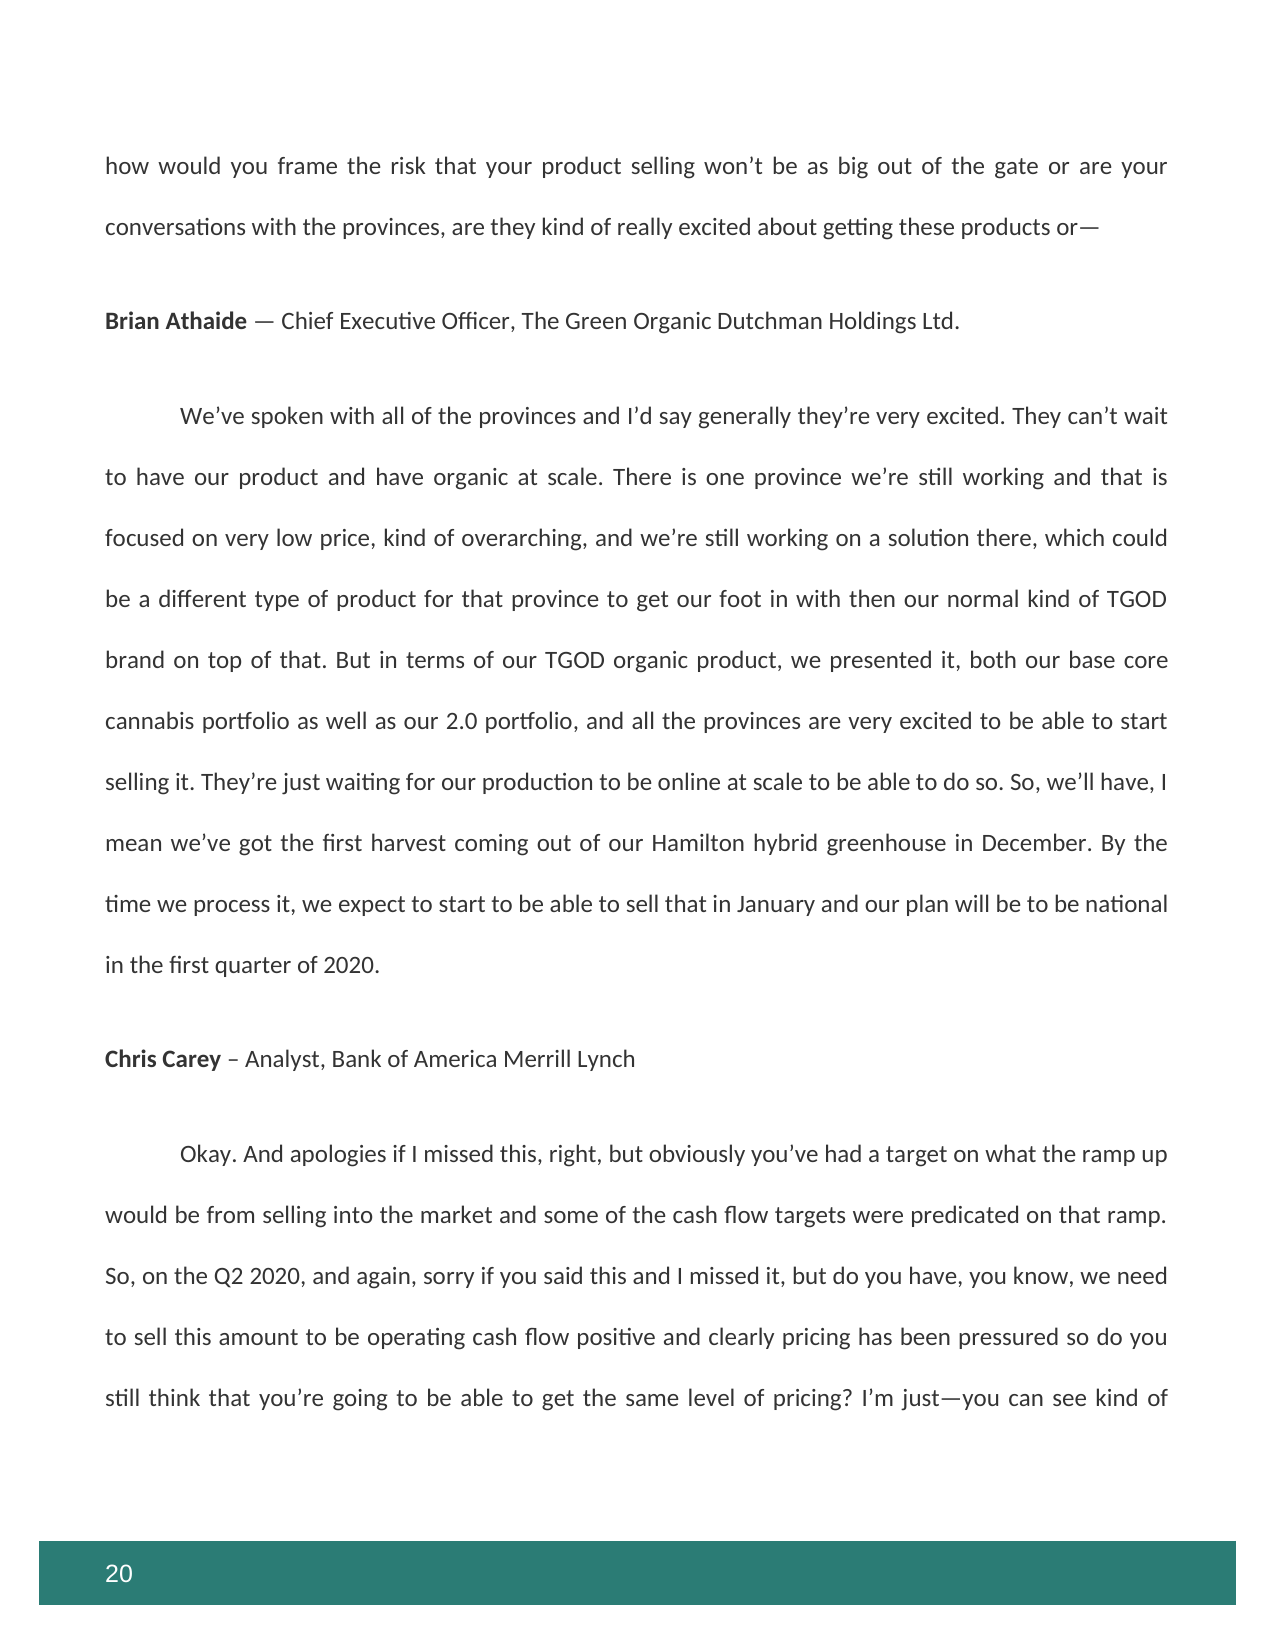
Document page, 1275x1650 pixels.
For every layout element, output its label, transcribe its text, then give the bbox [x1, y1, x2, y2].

text Brian Athaide — Chief Executive Officer, The Green Organic Dutchman Holdings Ltd. [105, 305, 1170, 336]
text Chris Carey – Analyst, Bank of America Merrill Lynch [105, 1043, 1170, 1074]
text We’ve spoken with all of the provinces and I’d say generally they’re very excited. They can’t wait to have our product and have organic at scale. There is one province we’re still working and that is focused on very low price, kind of overarching, and we’re still working on a solution there, which could be a different type of product for that province to get our foot in with then our normal kind of TGOD brand on top of that. But in terms of our TGOD organic product, we presented it, both our base core cannabis portfolio as well as our 2.0 portfolio, and all the provinces are very excited to be able to start selling it. They’re just waiting for our production to be online at scale to be able to do so. So, we’ll have, I mean we’ve got the first harvest coming out of our Hamilton hybrid greenhouse in December. By the time we process it, we expect to start to be able to sell that in January and our plan will be to be national in the first quarter of 2020. [105, 400, 1170, 980]
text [105, 150, 1170, 242]
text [105, 1138, 1170, 1413]
